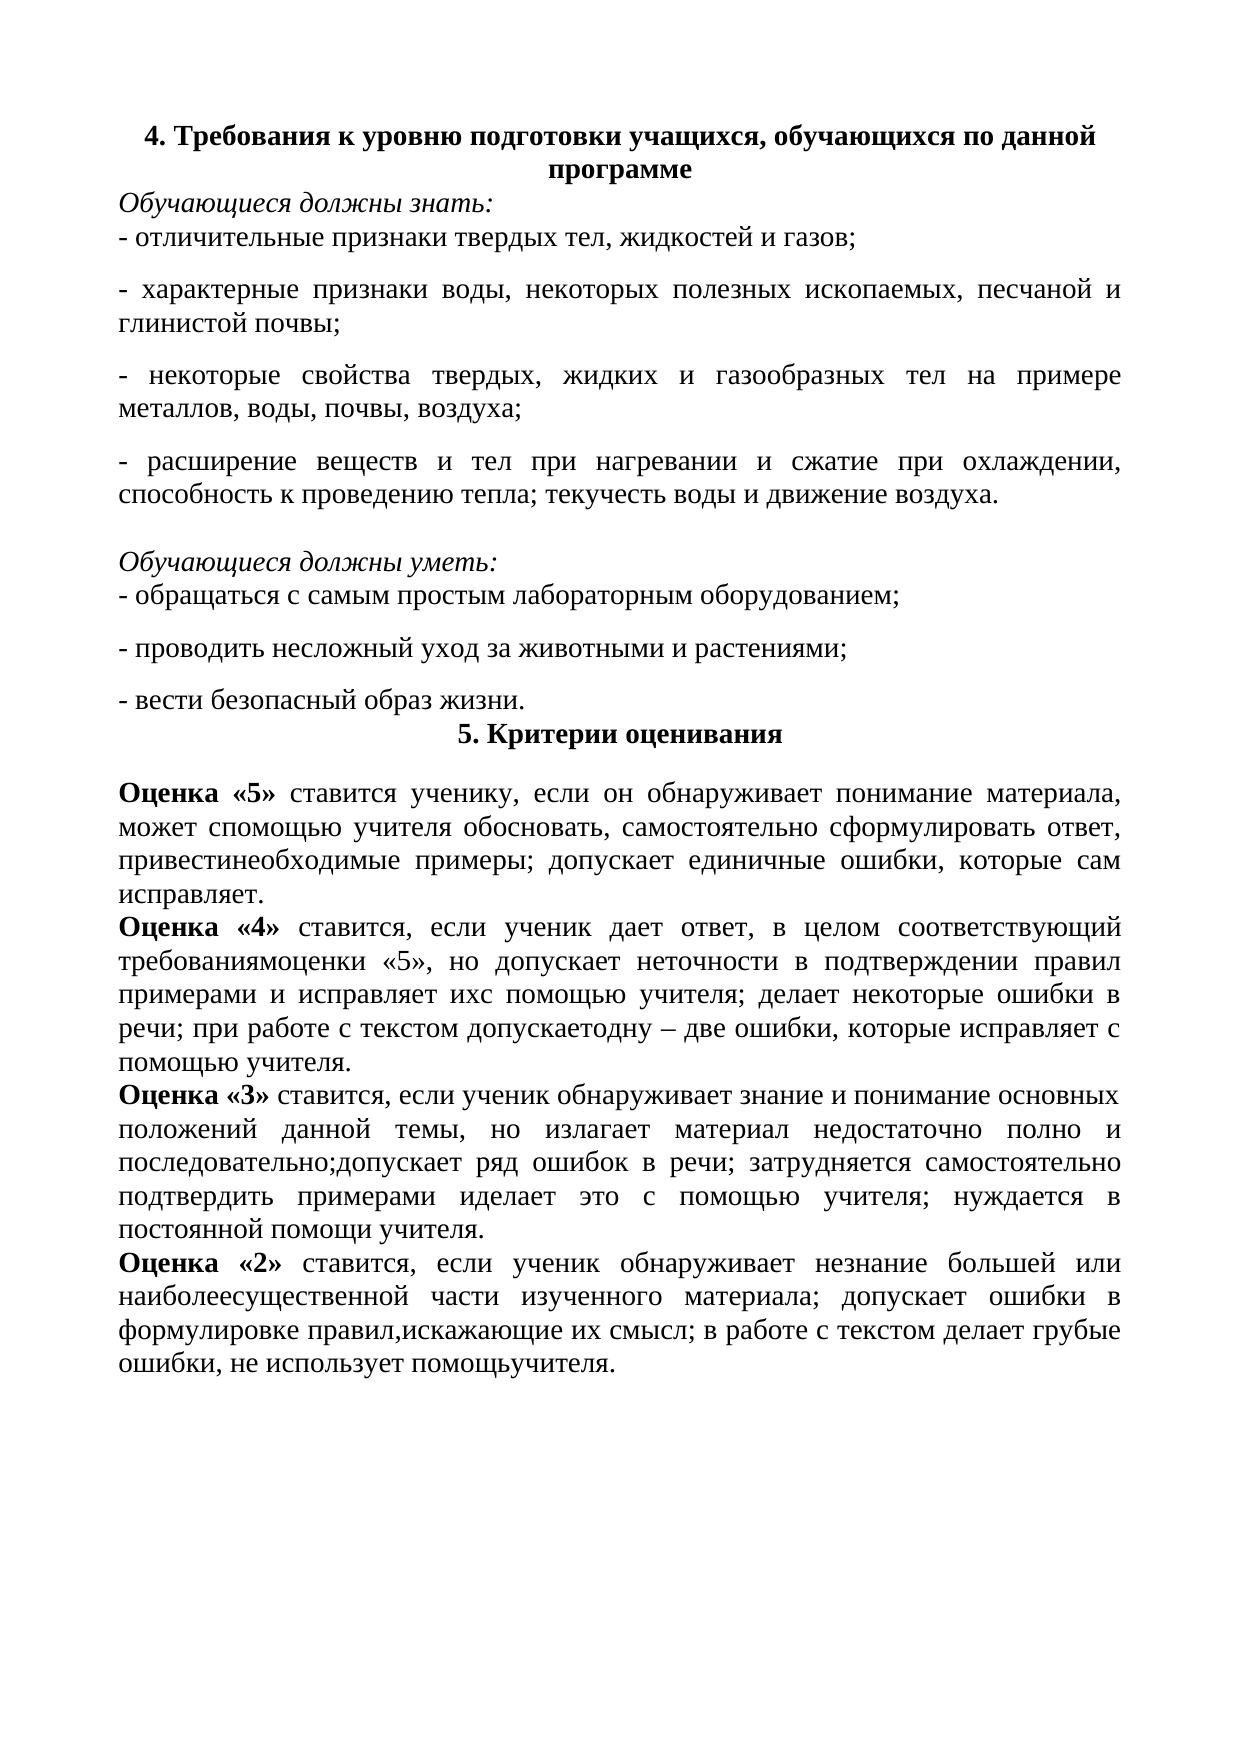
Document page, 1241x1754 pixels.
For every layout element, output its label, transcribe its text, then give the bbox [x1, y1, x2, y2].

text - проводить несложный уход за животными и растениями; [118, 630, 1122, 663]
text - характерные признаки воды, некоторых полезных ископаемых, песчаной и глинистой почвы; [118, 271, 1122, 338]
text Оценка «3» ставится, если ученик обнаруживает знание и понимание основных [118, 1077, 1122, 1111]
text Обучающиеся должны знать: [118, 185, 1122, 219]
text - отличительные признаки твердых тел, жидкостей и газов; [118, 219, 1122, 252]
text Обучающиеся должны уметь: [118, 544, 1122, 577]
text - некоторые свойства твердых, жидких и газообразных тел на примере металлов, воды, почвы, воздуха; [118, 357, 1122, 424]
text положений данной темы, но излагает материал недостаточно полно и последовательно;допускает ряд ошибок в речи; затрудняется самостоятельно подтвердить примерами иделает это с помощью учителя; нуждается в постоянной помощи учителя. [118, 1111, 1122, 1245]
text 4. Требования к уровню подготовки учащихся, обучающихся по данной программе [118, 118, 1122, 185]
text - обращаться с самым простым лабораторным оборудованием; [118, 577, 1122, 611]
text Оценка «4» ставится, если ученик дает ответ, в целом соответствующий требованиямоценки «5», но допускает неточности в подтверждении правил примерами и исправляет ихс помощью учителя; делает некоторые ошибки в речи; при работе с текстом допускаетодну – две ошибки, которые исправляет с помощью учителя. [118, 909, 1122, 1077]
text - вести безопасный образ жизни. [118, 682, 1122, 716]
text 5. Критерии оценивания [118, 716, 1122, 749]
text Оценка «5» ставится ученику, если он обнаруживает понимание материала, может спомощью учителя обосновать, самостоятельно сформулировать ответ, привестинеобходимые примеры; допускает единичные ошибки, которые сам исправляет. [118, 775, 1122, 909]
text Оценка «2» ставится, если ученик обнаруживает незнание большей или наиболеесущественной части изученного материала; допускает ошибки в формулировке правил,искажающие их смысл; в работе с текстом делает грубые ошибки, не использует помощьучителя. [118, 1245, 1122, 1379]
text - расширение веществ и тел при нагревании и сжатие при охлаждении, способность к проведению тепла; текучесть воды и движение воздуха. [118, 443, 1122, 510]
